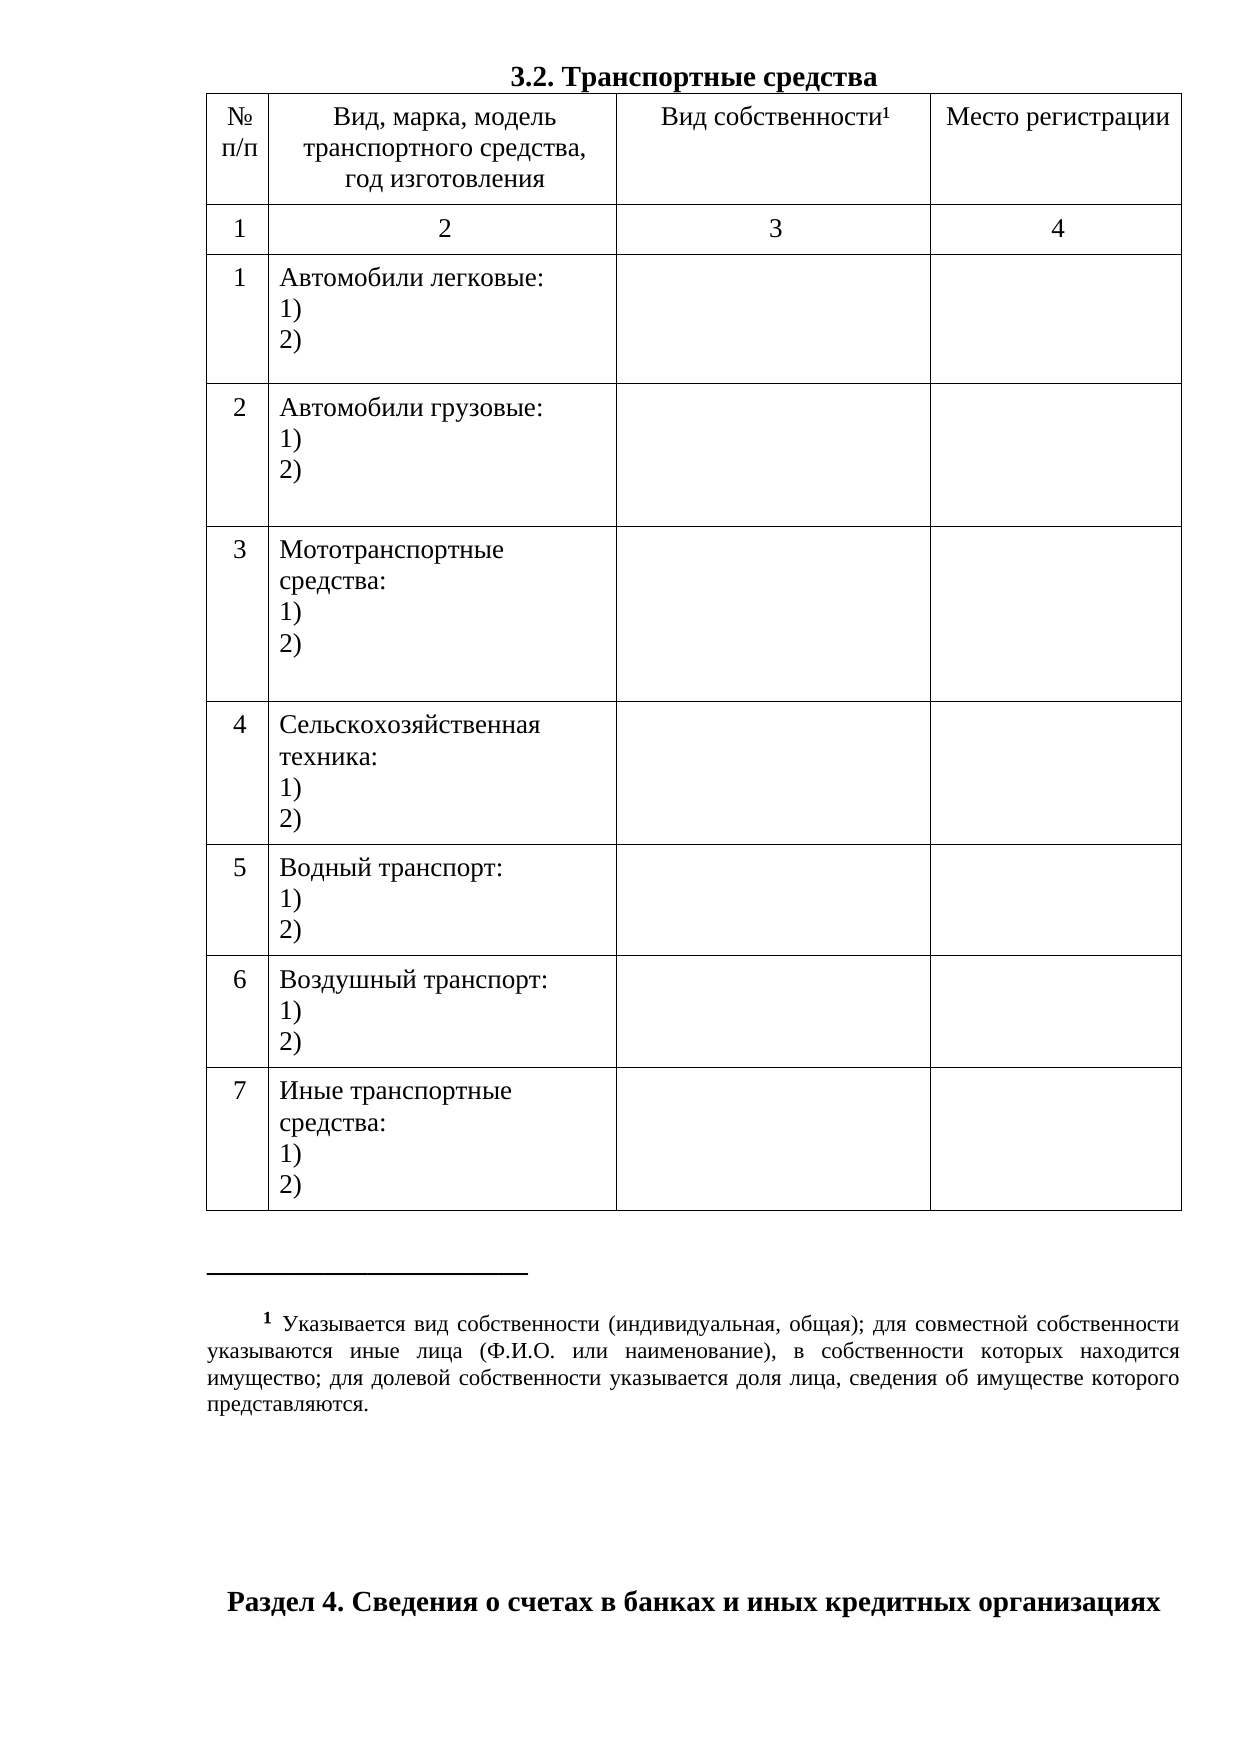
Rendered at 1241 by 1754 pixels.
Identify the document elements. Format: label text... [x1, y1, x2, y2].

table_cell 4 [207, 702, 268, 844]
table_cell [617, 845, 930, 955]
text ______________________ [207, 1244, 1181, 1278]
text ¹ Указывается вид собственности (индивидуальная, общая); для совместной собственности указываются иные лица (Ф.И.О. или наименование), в собственности которых находится имущество; для долевой собственности указывается доля лица, сведения об имуществе которого представляются. [207, 1304, 1181, 1416]
table_cell 2 [207, 384, 268, 526]
table_header № п/п [207, 94, 268, 204]
table_cell [931, 384, 1181, 526]
table_cell 1 [207, 205, 268, 253]
table_cell Воздушный транспорт: 1) 2) [269, 956, 616, 1067]
table_cell [931, 845, 1181, 955]
table_cell 5 [207, 845, 268, 955]
table_cell [617, 702, 930, 782]
table_cell [931, 255, 1181, 383]
table_cell 3 [207, 527, 268, 701]
table_cell 1 [207, 255, 268, 383]
table_header Вид собственности¹ [617, 94, 930, 204]
table_cell Иные транспортные средства: 1) 2) [269, 1068, 616, 1210]
table_cell [931, 1005, 1181, 1067]
table_cell [617, 782, 930, 844]
table_header Место регистрации [931, 94, 1181, 204]
table_cell Автомобили легковые: 1) 2) [269, 255, 616, 383]
table_cell 3 [617, 205, 930, 253]
table_header Вид, марка, модель транспортного средства, год изготовления [269, 94, 616, 204]
table_cell [931, 527, 1181, 701]
table_cell [617, 255, 930, 383]
table_cell 7 [207, 1068, 268, 1210]
table_cell [931, 956, 1181, 1005]
table_cell [617, 1068, 930, 1210]
table_cell 6 [207, 956, 268, 1067]
text 3.2. Транспортные средства [207, 59, 1181, 93]
table_cell 2 [269, 205, 616, 253]
table_cell Автомобили грузовые: 1) 2) [269, 384, 616, 526]
table_cell [617, 956, 930, 1067]
table_cell Водный транспорт: 1) 2) [269, 845, 616, 955]
table_cell [931, 702, 1181, 844]
table_cell Мототранспортные средства: 1) 2) [269, 527, 616, 701]
table_cell 4 [931, 205, 1181, 253]
text Раздел 4. Сведения о счетах в банках и иных кредитных организациях [207, 1584, 1181, 1617]
table_cell Сельскохозяйственная техника: 1) 2) [269, 702, 616, 844]
table_cell [617, 384, 930, 526]
table_cell [931, 1068, 1181, 1210]
table_cell [617, 527, 930, 701]
